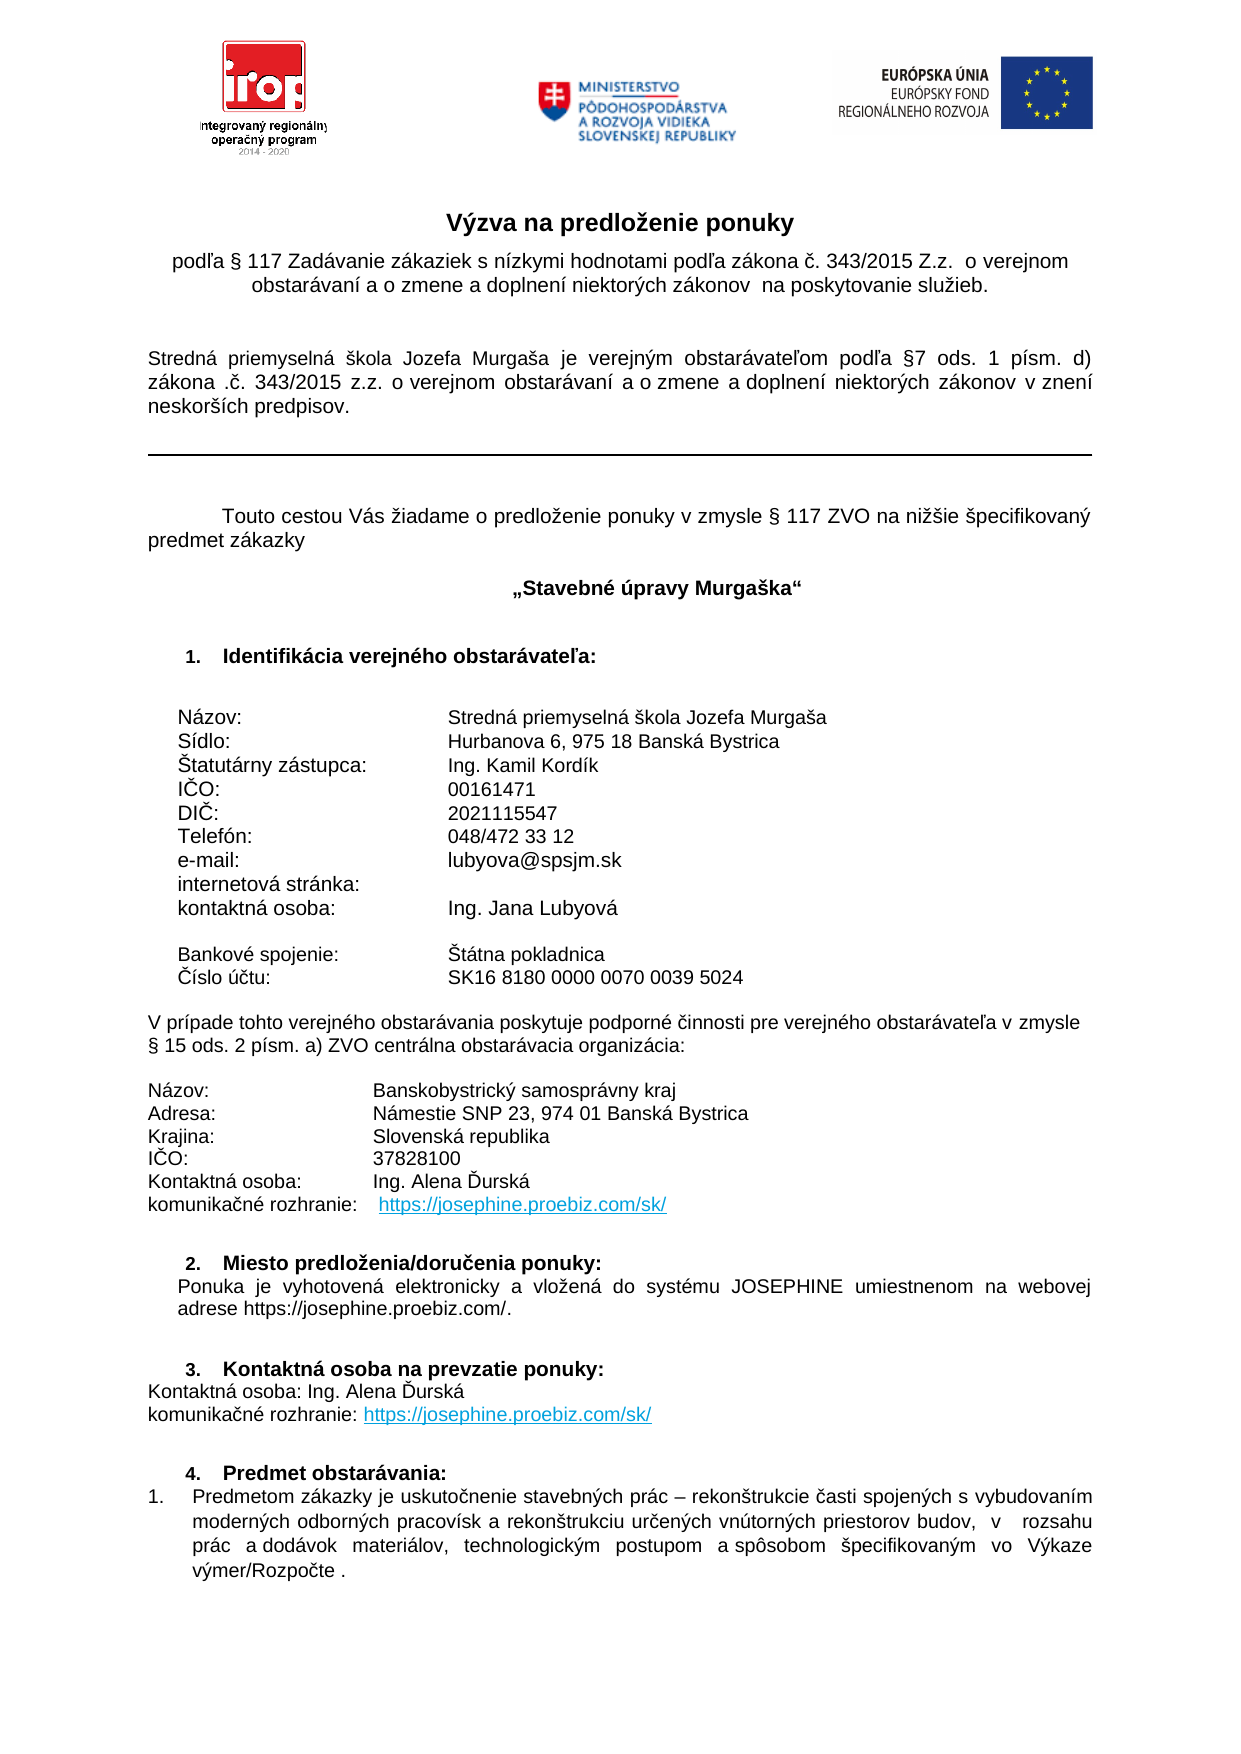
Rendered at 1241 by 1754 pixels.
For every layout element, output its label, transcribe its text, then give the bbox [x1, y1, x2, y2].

list Miesto predloženia/doručenia ponuky: [185, 1251, 1092, 1274]
list Predmetom zákazky je uskutočnenie stavebných prác – rekonštrukcie časti spojených s vybudovaním moderných odborných pracovísk a rekonštrukciu určených vnútorných priestorov budov, v rozsahu prác a dodávok materiálov, technologickým postupom a spôsobom špecifikovaným vo Výkaze výmer/Rozpočte . [148, 1485, 1092, 1581]
text „Stavebné úpravy Murgaška“ [148, 575, 1092, 599]
text Kontaktná osoba: Ing. Alena Ďurská [148, 1380, 1092, 1403]
picture [831, 50, 1097, 134]
text Názov: Banskobystrický samosprávny kraj [148, 1079, 1092, 1102]
text Názov: Stredná priemyselná škola Jozefa Murgaša [177, 704, 1092, 728]
picture [198, 40, 327, 153]
list Identifikácia : [185, 644, 1092, 668]
list Predmet obstarávania: [185, 1461, 1092, 1485]
text Bankové spojenie: Štátna pokladnica [148, 943, 1092, 966]
text Číslo účtu: SK16 8180 0000 0070 0039 5024 [177, 966, 1092, 988]
text komunikačné rozhranie: https://josephine.proebiz.com/sk/ [148, 1193, 1092, 1215]
text Kontaktná osoba: Ing. Alena Ďurská [148, 1170, 1092, 1193]
text IČO: 00161471 [177, 776, 1092, 800]
picture [528, 67, 747, 155]
text Štatutárny zástupca: Ing. Kamil Kordík [177, 752, 1092, 776]
text Stredná priemyselná škola Jozefa Murgaša je verejným obstarávateľom podľa §7 ods. 1 písm. d) zákona .č. 343/2015 z.z. o verejnom obstarávaní a o zmene a doplnení niektorých zákonov v znení neskorších predpisov. [148, 346, 1092, 418]
text Výzva na predloženie ponuky [148, 208, 1092, 237]
text podľa § 117 Zadávanie zákaziek s nízkymi hodnotami podľa zákona č. 343/2015 Z.z. o verejnom obstarávaní a o zmene a doplnení niektorých zákonov na poskytovanie služieb. [148, 249, 1092, 297]
text Sídlo: Hurbanova 6, 975 18 Banská Bystrica [177, 728, 1092, 752]
text internetová stránka: [177, 872, 1092, 896]
text Adresa: Námestie SNP 23, 974 01 Banská Bystrica [148, 1102, 1092, 1124]
text e-mail: lubyova@spsjm.sk [177, 848, 1092, 872]
text IČO: 37828100 [148, 1147, 1092, 1170]
text Ponuka je vyhotovená elektronicky a vložená do systému JOSEPHINE umiestnenom na webovej adrese https://josephine.proebiz.com/. [177, 1274, 1092, 1320]
text Touto cestou Vás žiadame o predloženie ponuky v zmysle § 117 ZVO na nižšie špecifikovaný predmet zákazky [148, 503, 1092, 551]
text Telefón: 048/472 33 12 [177, 824, 1092, 848]
text Krajina: Slovenská republika [148, 1124, 1092, 1147]
text V prípade tohto verejného obstarávania poskytuje podporné činnosti pre verejného obstarávateľa v zmysle § 15 ods. 2 písm. a) ZVO centrálna obstarávacia organizácia: [148, 1011, 1092, 1056]
text DIČ: 2021115547 [177, 800, 1092, 824]
list Kontaktná osoba na prevzatie ponuky: [185, 1356, 1092, 1380]
text kontaktná osoba: Ing. Jana Lubyová [148, 896, 1092, 920]
text komunikačné rozhranie: https://josephine.proebiz.com/sk/ [148, 1403, 1092, 1426]
